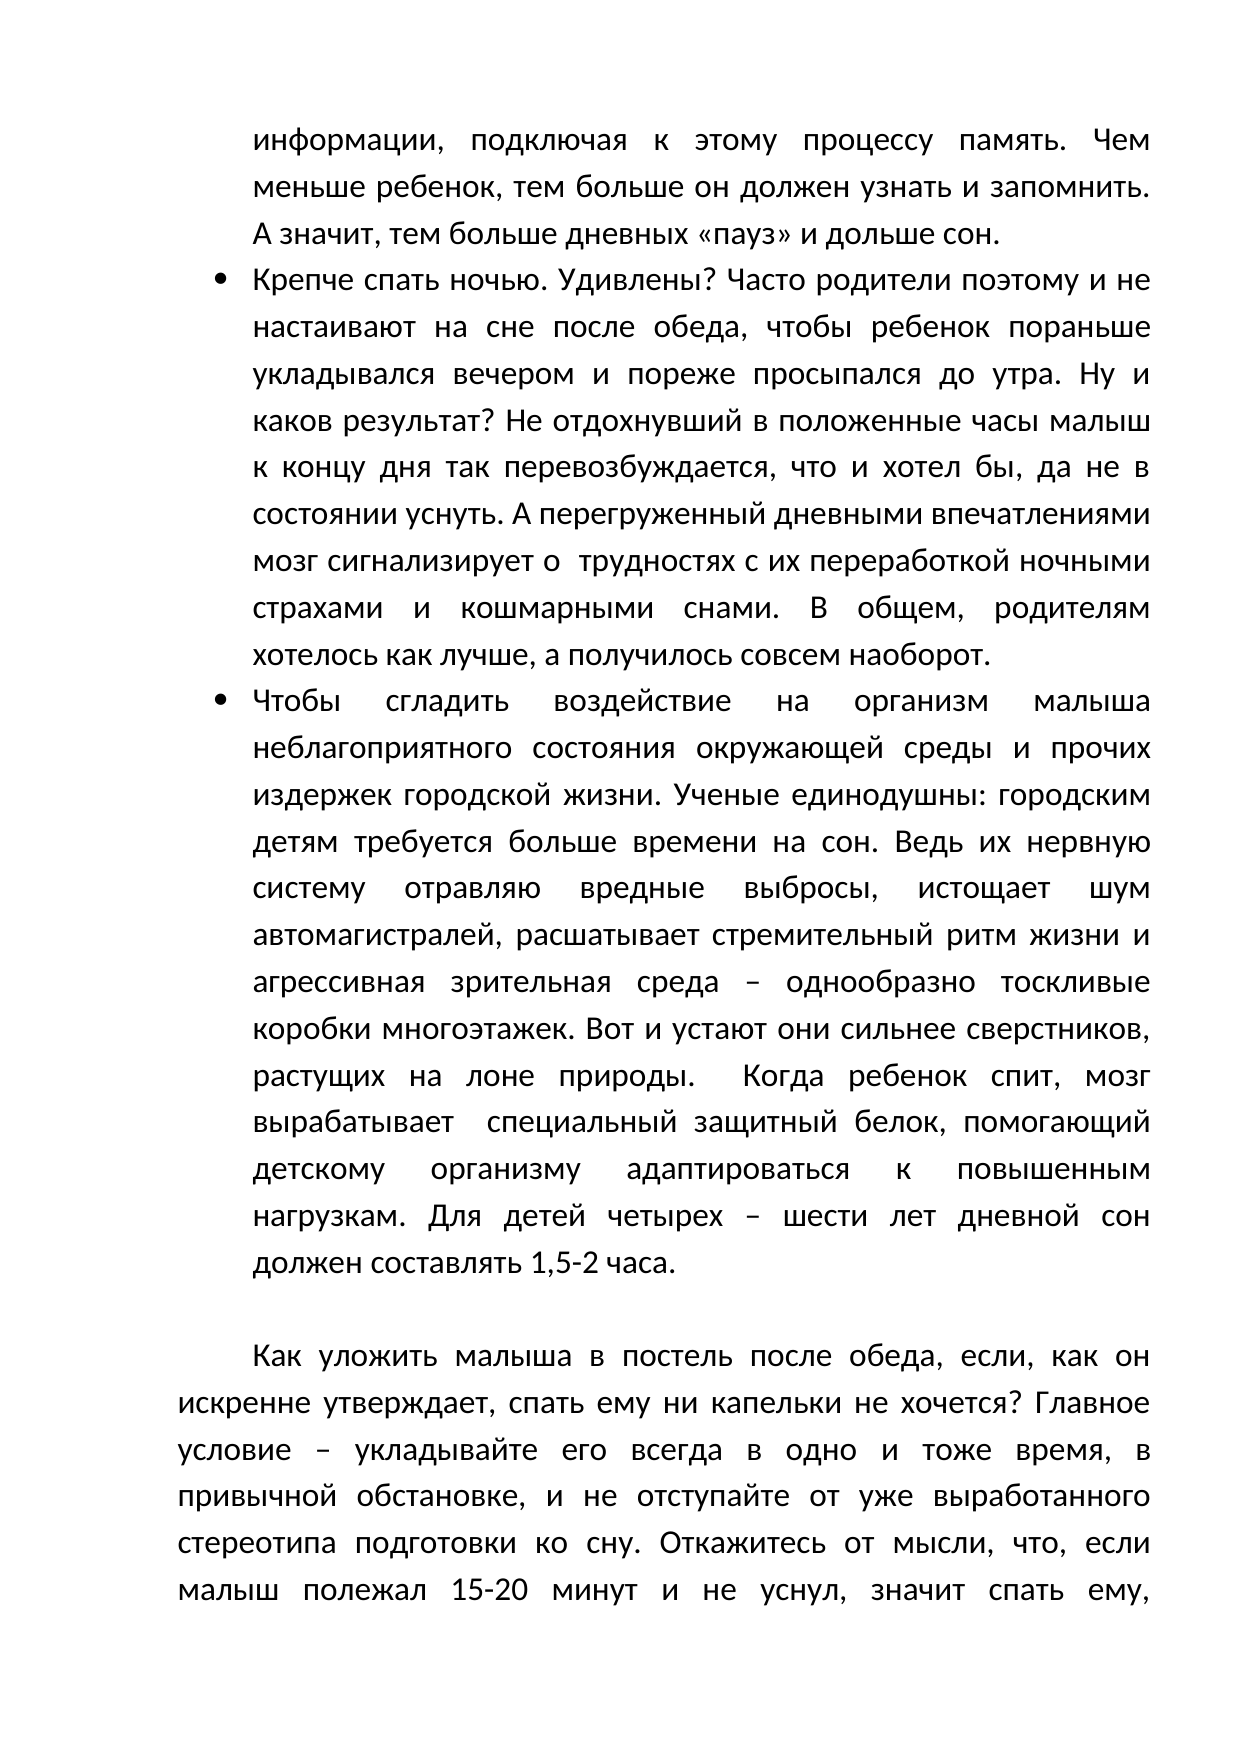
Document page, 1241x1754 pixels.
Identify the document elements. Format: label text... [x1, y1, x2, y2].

list Крепче спать ночью. Удивлены? Часто родители поэтому и не настаивают на сне после обеда, чтобы ребенок пораньше укладывался вечером и пореже просыпался до утра. Ну и каков результат? Не отдохнувший в положенные часы малыш к концу дня так перевозбуждается, что и хотел бы, да не в состоянии уснуть. А перегруженный дневными впечатлениями мозг сигнализирует о трудностях с их переработкой ночными страхами и кошмарными снами. В общем, родителям хотелось как лучше, а получилось совсем наоборот. [215, 258, 1152, 673]
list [177, 1334, 1152, 1609]
list Чтобы сгладить воздействие на организм малыша неблагоприятного состояния окружающей среды и прочих издержек городской жизни. Ученые единодушны: городским детям требуется больше времени на сон. Ведь их нервную систему отравляю вредные выбросы, истощает шум автомагистралей, расшатывает стремительный ритм жизни и агрессивная зрительная среда – однообразно тоскливые коробки многоэтажек. Вот и устают они сильнее сверстников, растущих на лоне природы. Когда ребенок спит, мозг вырабатывает специальный защитный белок, помогающий детскому организму адаптироваться к повышенным нагрузкам. Для детей четырех – шести лет дневной сон должен составлять 1,5-2 часа. [215, 679, 1152, 1281]
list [215, 118, 1152, 252]
